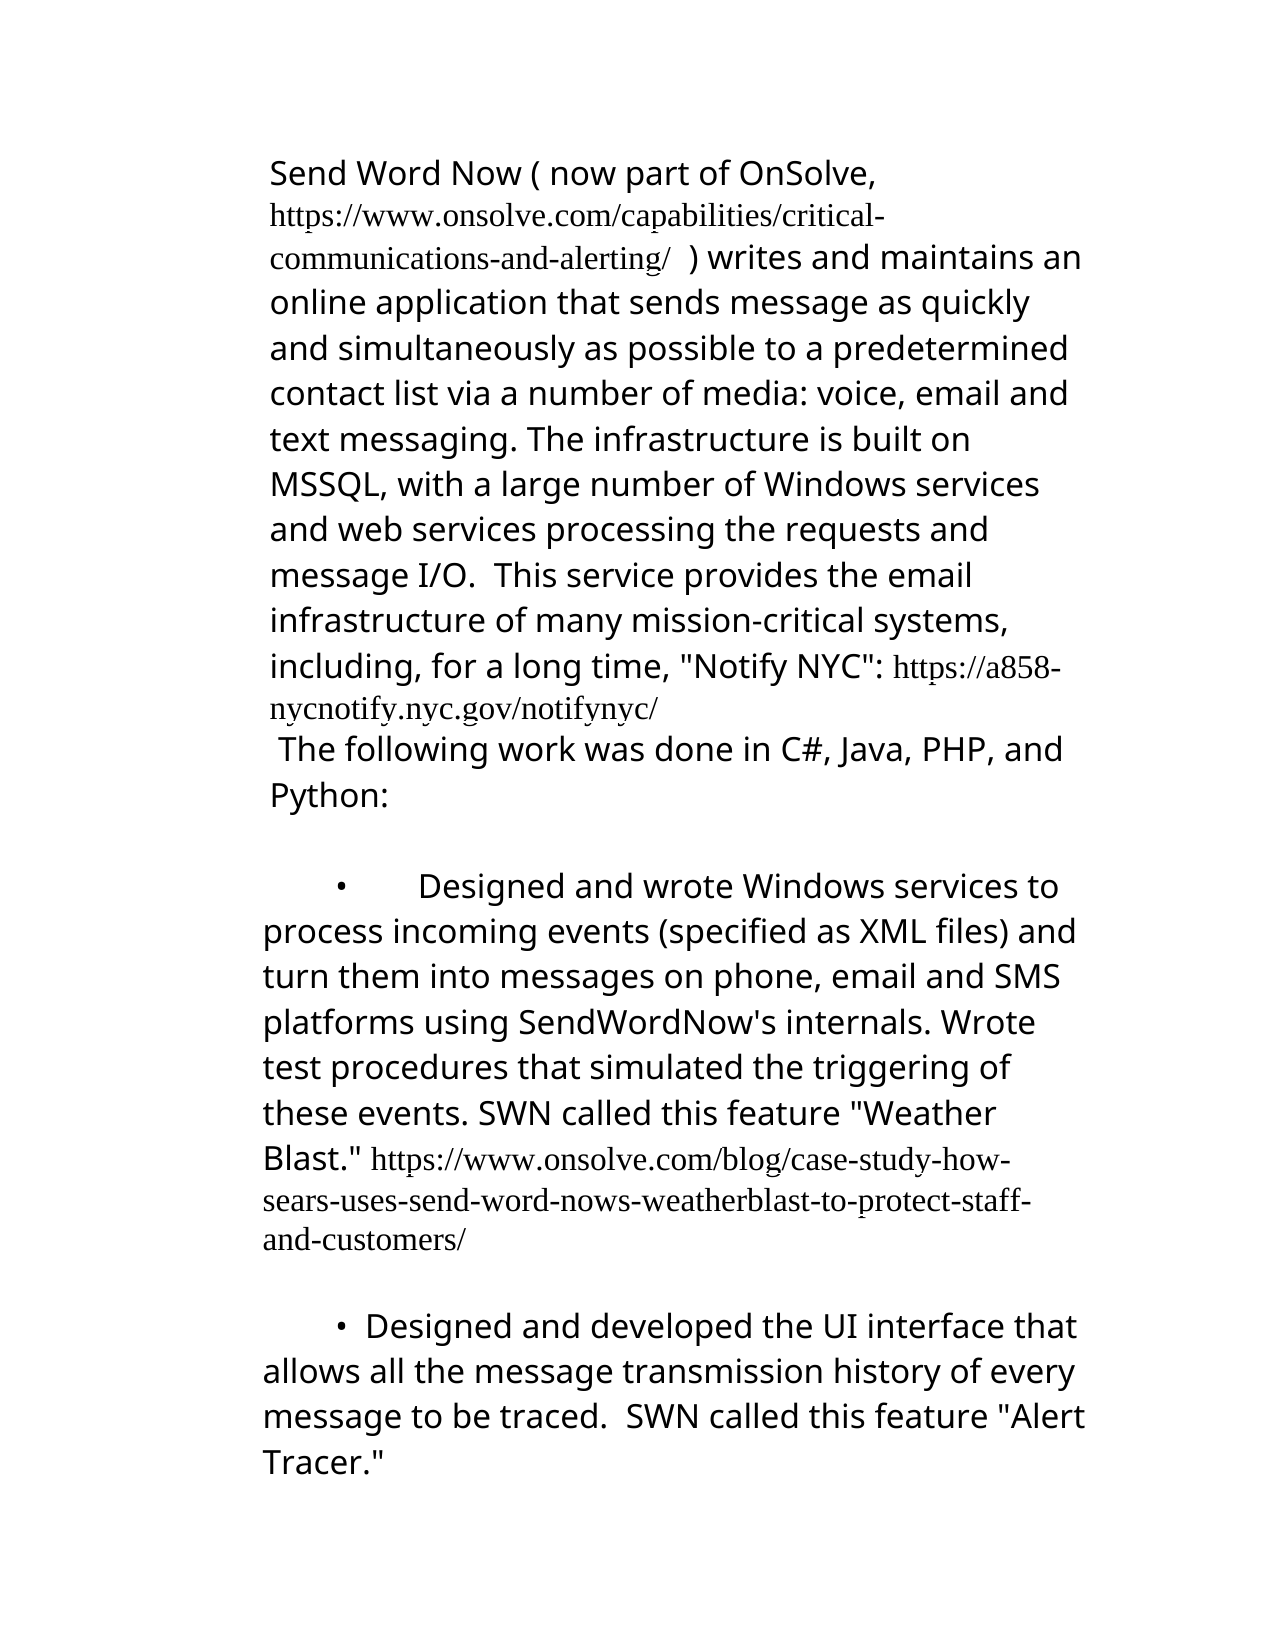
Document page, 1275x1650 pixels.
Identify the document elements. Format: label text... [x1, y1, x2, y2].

text Send Word Now ( now part of OnSolve, https://www.onsolve.com/capabilities/critical-communications-and-alerting/ ) writes and maintains an online application that sends message as quickly and simultaneously as possible to a predetermined contact list via a number of media: voice, email and text messaging. The infrastructure is built on MSSQL, with a large number of Windows services and web services processing the requests and message I/O. This service provides the email infrastructure of many mission-critical systems, including, for a long time, "Notify NYC": https://a858-nycnotify.nyc.gov/notifynyc/ The following work was done in C#, Java, PHP, and Python: [269, 150, 1087, 817]
text • Designed and developed the UI interface that allows all the message transmission history of every message to be traced. SWN called this feature "Alert Tracer." [262, 1302, 1087, 1484]
text • Designed and wrote Windows services to process incoming events (specified as XML files) and turn them into messages on phone, email and SMS platforms using SendWordNow's internals. Wrote test procedures that simulated the triggering of these events. SWN called this feature "Weather Blast." https://www.onsolve.com/blog/case-study-how-sears-uses-send-word-nows-weatherblast-to-protect-staff-and-customers/ [262, 862, 1087, 1257]
